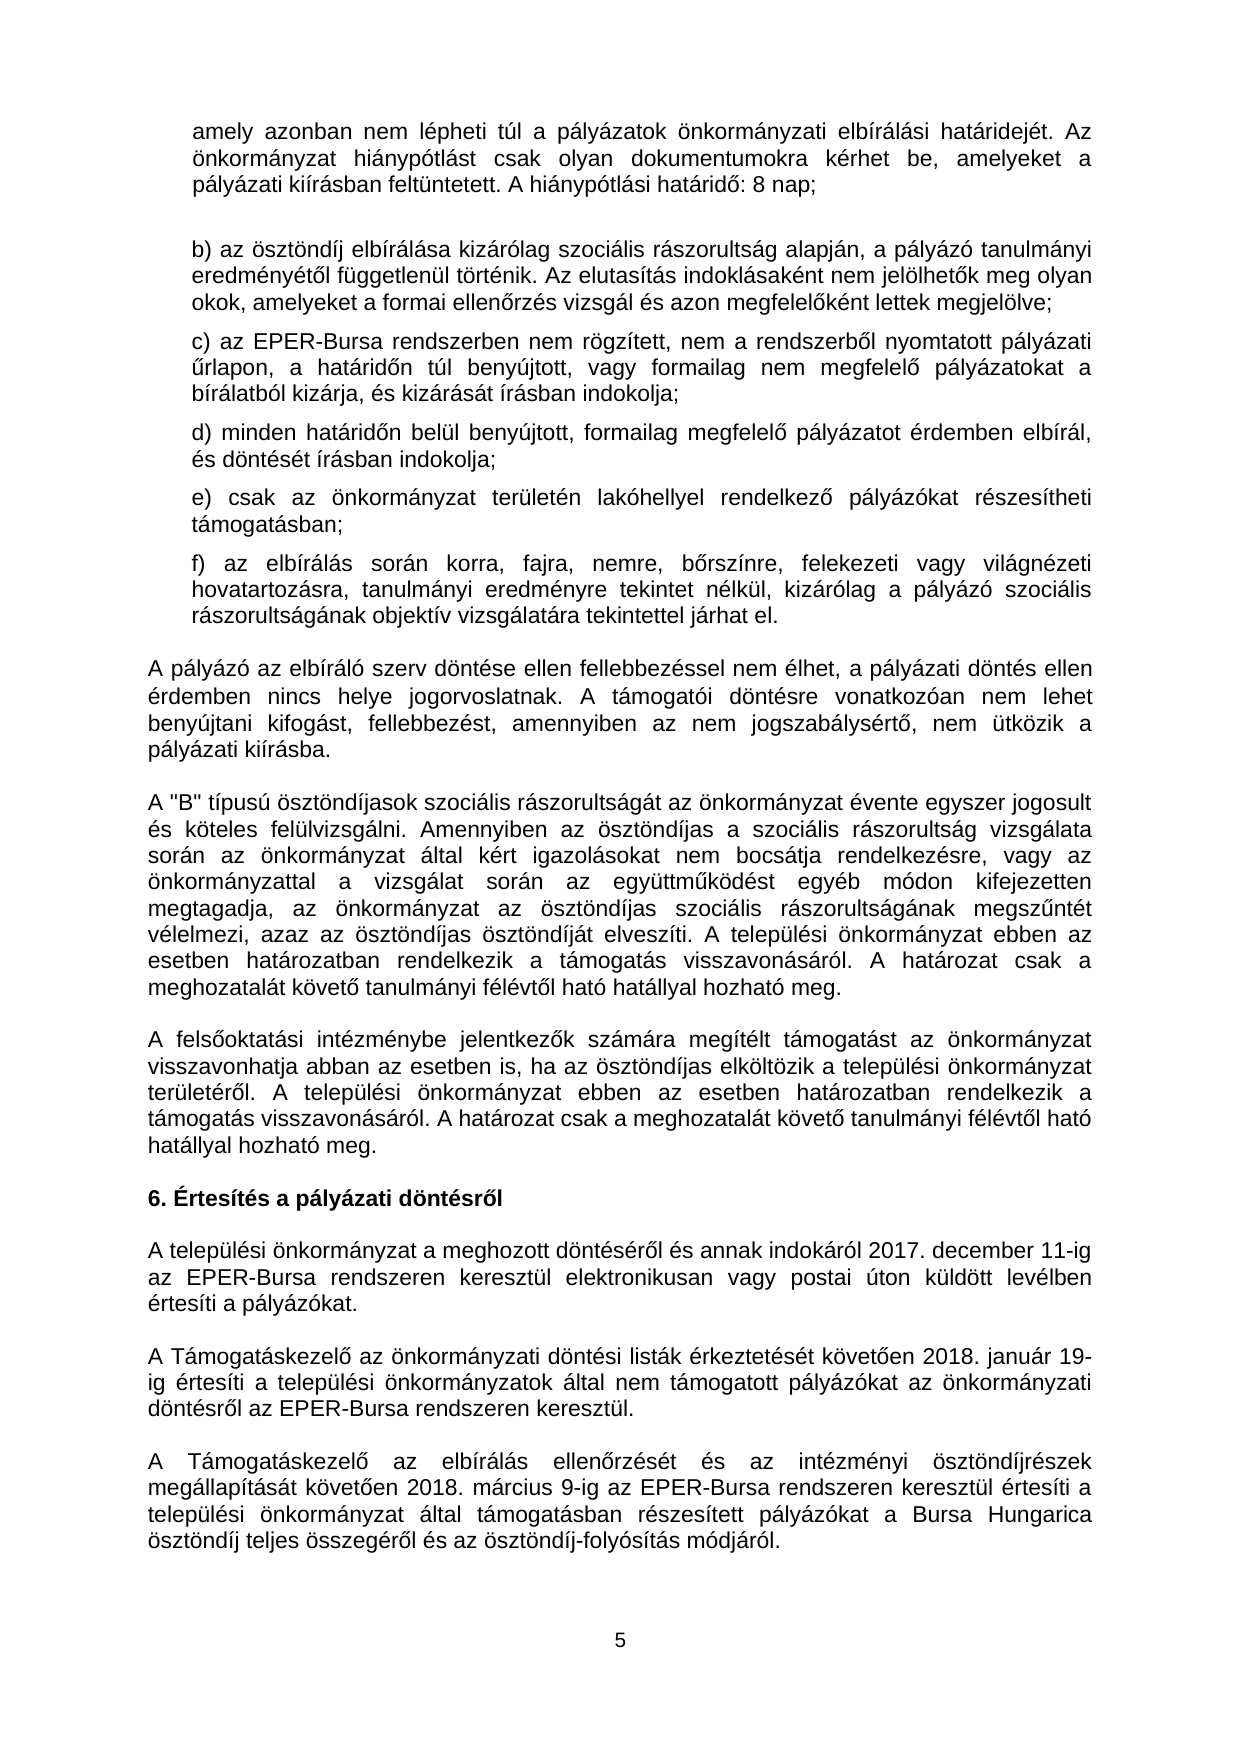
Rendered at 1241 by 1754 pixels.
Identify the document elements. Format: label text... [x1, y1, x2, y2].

text A "B" típusú ösztöndíjasok szociális rászorultságát az önkormányzat évente egyszer jogosult és köteles felülvizsgálni. Amennyiben az ösztöndíjas a szociális rászorultság vizsgálata során az önkormányzat által kért igazolásokat nem bocsátja rendelkezésre, vagy az önkormányzattal a vizsgálat során az együttműködést egyéb módon kifejezetten megtagadja, az önkormányzat az ösztöndíjas szociális rászorultságának megszűntét vélelmezi, azaz az ösztöndíjas ösztöndíját elveszíti. A települési önkormányzat ebben az esetben határozatban rendelkezik a támogatás visszavonásáról. A határozat csak a meghozatalát követő tanulmányi félévtől ható hatállyal hozható meg. [148, 789, 1092, 1000]
text b) az ösztöndíj elbírálása kizárólag szociális rászorultság alapján, a pályázó tanulmányi eredményétől függetlenül történik. Az elutasítás indoklásaként nem jelölhetők meg olyan okok, amelyeket a formai ellenőrzés vizsgál és azon megfelelőként lettek megjelölve; [191, 236, 1092, 315]
text A pályázó az elbíráló szerv döntése ellen fellebbezéssel nem élhet, a pályázati döntés ellen érdemben nincs helye jogorvoslatnak. A támogatói döntésre vonatkozóan nem lehet benyújtani kifogást, fellebbezést, amennyiben az nem jogszabálysértő, nem ütközik a pályázati kiírásba. [148, 655, 1092, 763]
text 6. Értesítés a pályázati döntésről [148, 1184, 1092, 1211]
text A felsőoktatási intézménybe jelentkezők számára megítélt támogatást az önkormányzat visszavonhatja abban az esetben is, ha az ösztöndíjas elköltözik a települési önkormányzat területéről. A települési önkormányzat ebben az esetben határozatban rendelkezik a támogatás visszavonásáról. A határozat csak a meghozatalát követő tanulmányi félévtől ható hatállyal hozható meg. [148, 1026, 1092, 1158]
text e) csak az önkormányzat területén lakóhellyel rendelkező pályázókat részesítheti támogatásban; [191, 484, 1092, 537]
text c) az EPER-Bursa rendszerben nem rögzített, nem a rendszerből nyomtatott pályázati űrlapon, a határidőn túl benyújtott, vagy formailag nem megfelelő pályázatokat a bírálatból kizárja, és kizárását írásban indokolja; [191, 328, 1092, 407]
text f) az elbírálás során korra, fajra, nemre, bőrszínre, felekezeti vagy világnézeti hovatartozásra, tanulmányi eredményre tekintet nélkül, kizárólag a pályázó szociális rászorultságának objektív vizsgálatára tekintettel járhat el. [191, 549, 1092, 629]
text A Támogatáskezelő az önkormányzati döntési listák érkeztetését követően 2018. január 19-ig értesíti a települési önkormányzatok által nem támogatott pályázókat az önkormányzati döntésről az EPER-Bursa rendszeren keresztül. [148, 1343, 1092, 1422]
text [192, 118, 1092, 197]
text A települési önkormányzat a meghozott döntéséről és annak indokáról 2017. december 11-ig az EPER-Bursa rendszeren keresztül elektronikusan vagy postai úton küldött levélben értesíti a pályázókat. [148, 1237, 1092, 1316]
text d) minden határidőn belül benyújtott, formailag megfelelő pályázatot érdemben elbírál, és döntését írásban indokolja; [191, 419, 1092, 472]
text A Támogatáskezelő az elbírálás ellenőrzését és az intézményi ösztöndíjrészek megállapítását követően 2018. március 9-ig az EPER-Bursa rendszeren keresztül értesíti a települési önkormányzat által támogatásban részesített pályázókat a Bursa Hungarica ösztöndíj teljes összegéről és az ösztöndíj-folyósítás módjáról. [148, 1448, 1092, 1553]
